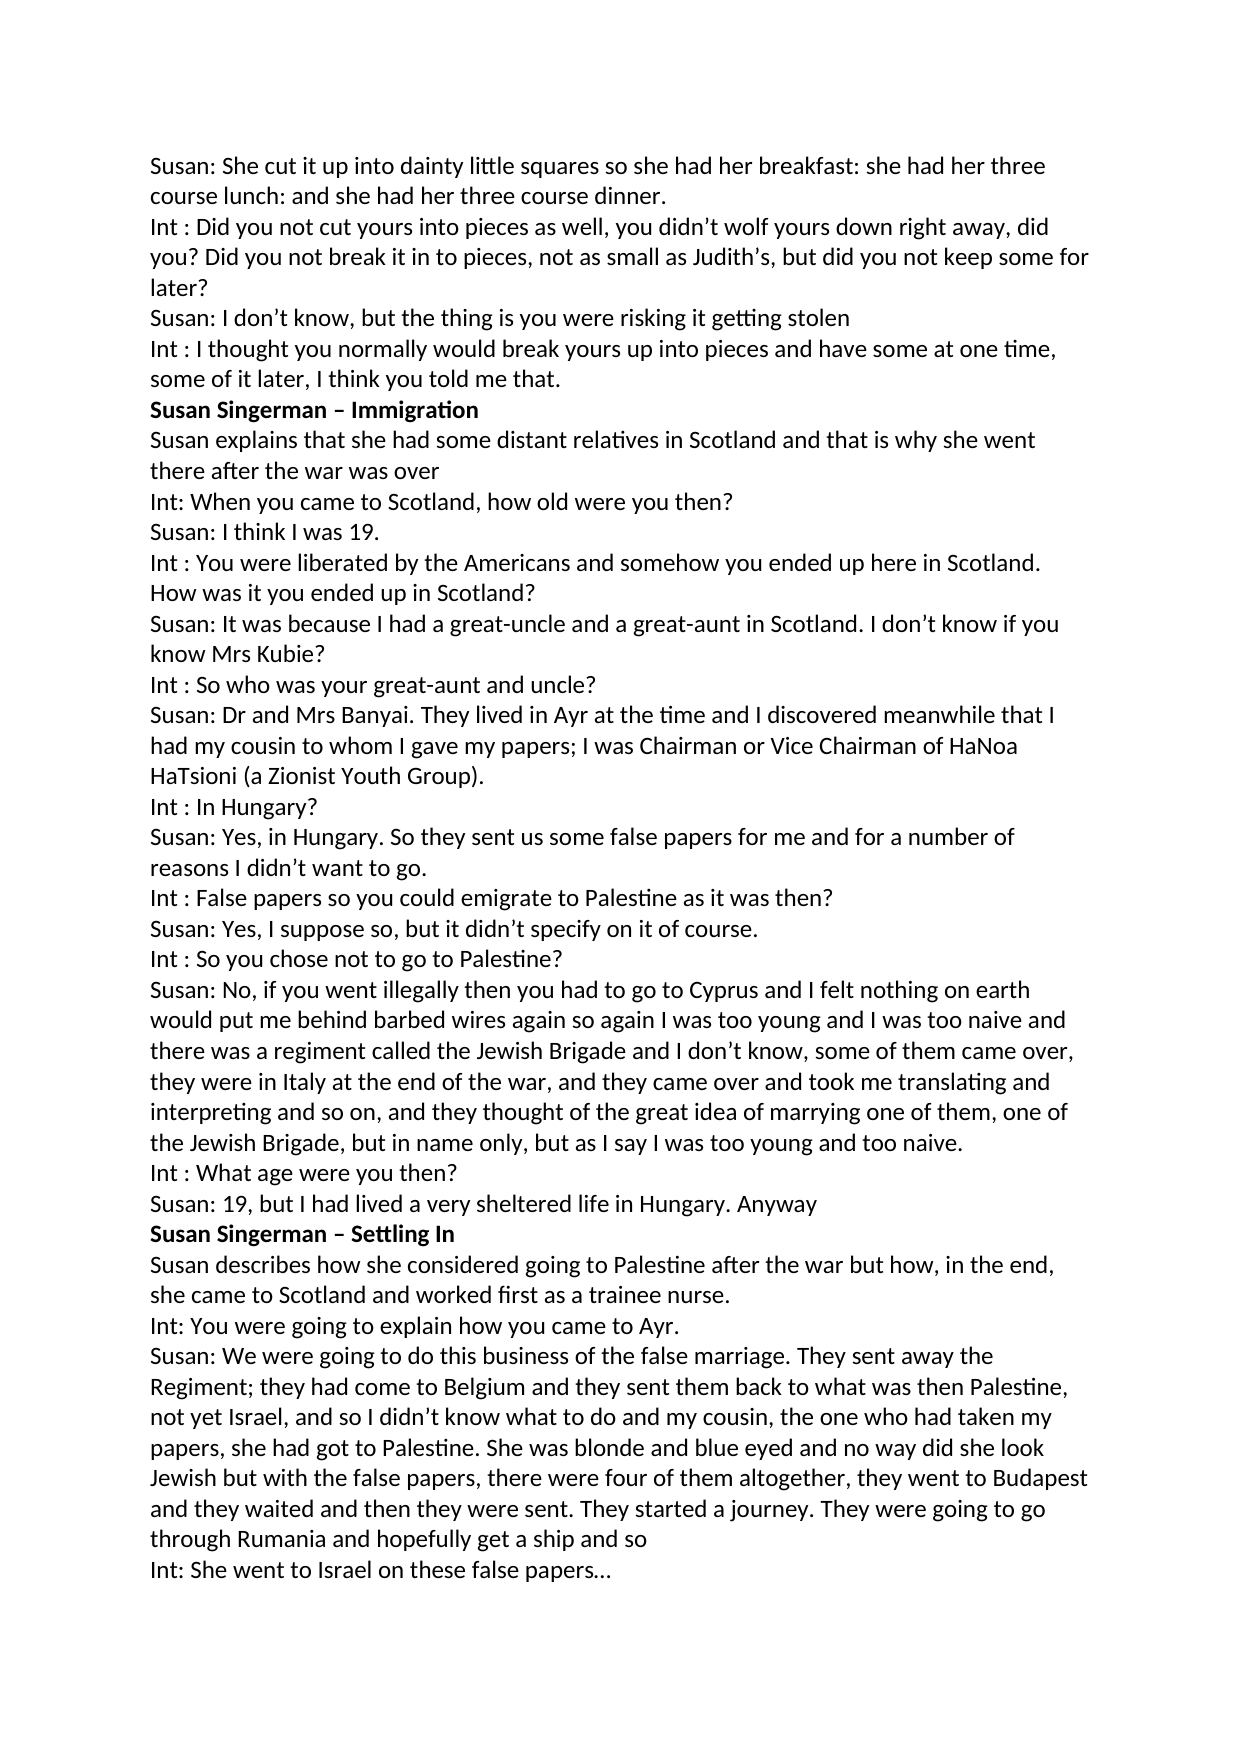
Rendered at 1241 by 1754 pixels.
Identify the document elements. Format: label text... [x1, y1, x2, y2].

text Susan Singerman – Settling In [150, 1218, 1090, 1249]
text Susan: I think I was 19. [150, 516, 1090, 547]
text Int: She went to Israel on these false papers… [150, 1554, 1090, 1584]
text Int: When you came to Scotland, how old were you then? [150, 486, 1090, 516]
text Susan explains that she had some distant relatives in Scotland and that is why she went there after the war was over [150, 425, 1090, 486]
text Int : You were liberated by the Americans and somehow you ended up here in Scotland. How was it you ended up in Scotland? [150, 547, 1090, 608]
text Susan: No, if you went illegally then you had to go to Cyprus and I felt nothing on earth would put me behind barbed wires again so again I was too young and I was too naive and there was a regiment called the Jewish Brigade and I don’t know, some of them came over, they were in Italy at the end of the war, and they came over and took me translating and interpreting and so on, and they thought of the great idea of marrying one of them, one of the Jewish Brigade, but in name only, but as I say I was too young and too naive. [150, 974, 1090, 1157]
text Susan: We were going to do this business of the false marriage. They sent away the Regiment; they had come to Belgium and they sent them back to what was then Palestine, not yet Israel, and so I didn’t know what to do and my cousin, the one who had taken my papers, she had got to Palestine. She was blonde and blue eyed and no way did she look Jewish but with the false papers, there were four of them altogether, they went to Budapest and they waited and then they were sent. They started a journey. They were going to go through Rumania and hopefully get a ship and so [150, 1340, 1090, 1554]
text Susan: Yes, in Hungary. So they sent us some false papers for me and for a number of reasons I didn’t want to go. [150, 821, 1090, 882]
text Int : So who was your great-aunt and uncle? [150, 669, 1090, 699]
text Int : False papers so you could emigrate to Palestine as it was then? [150, 882, 1090, 913]
text Int : In Hungary? [150, 791, 1090, 821]
text Int : Did you not cut yours into pieces as well, you didn’t wolf yours down right away, did you? Did you not break it in to pieces, not as small as Judith’s, but did you not keep some for later? [150, 211, 1090, 303]
text Susan: Yes, I suppose so, but it didn’t specify on it of course. [150, 913, 1090, 943]
text Int: You were going to explain how you came to Ayr. [150, 1310, 1090, 1340]
text Susan: She cut it up into dainty little squares so she had her breakfast: she had her three course lunch: and she had her three course dinner. [150, 150, 1090, 211]
text Susan describes how she considered going to Palestine after the war but how, in the end, she came to Scotland and worked first as a trainee nurse. [150, 1249, 1090, 1310]
text Int : What age were you then? [150, 1157, 1090, 1188]
text Susan: Dr and Mrs Banyai. They lived in Ayr at the time and I discovered meanwhile that I had my cousin to whom I gave my papers; I was Chairman or Vice Chairman of HaNoa HaTsioni (a Zionist Youth Group). [150, 699, 1090, 791]
text Susan: It was because I had a great-uncle and a great-aunt in Scotland. I don’t know if you know Mrs Kubie? [150, 608, 1090, 669]
text Susan: 19, but I had lived a very sheltered life in Hungary. Anyway [150, 1188, 1090, 1218]
text Int : I thought you normally would break yours up into pieces and have some at one time, some of it later, I think you told me that. [150, 333, 1090, 394]
text Susan Singerman – Immigration [150, 394, 1090, 425]
text Int : So you chose not to go to Palestine? [150, 943, 1090, 974]
text Susan: I don’t know, but the thing is you were risking it getting stolen [150, 303, 1090, 333]
